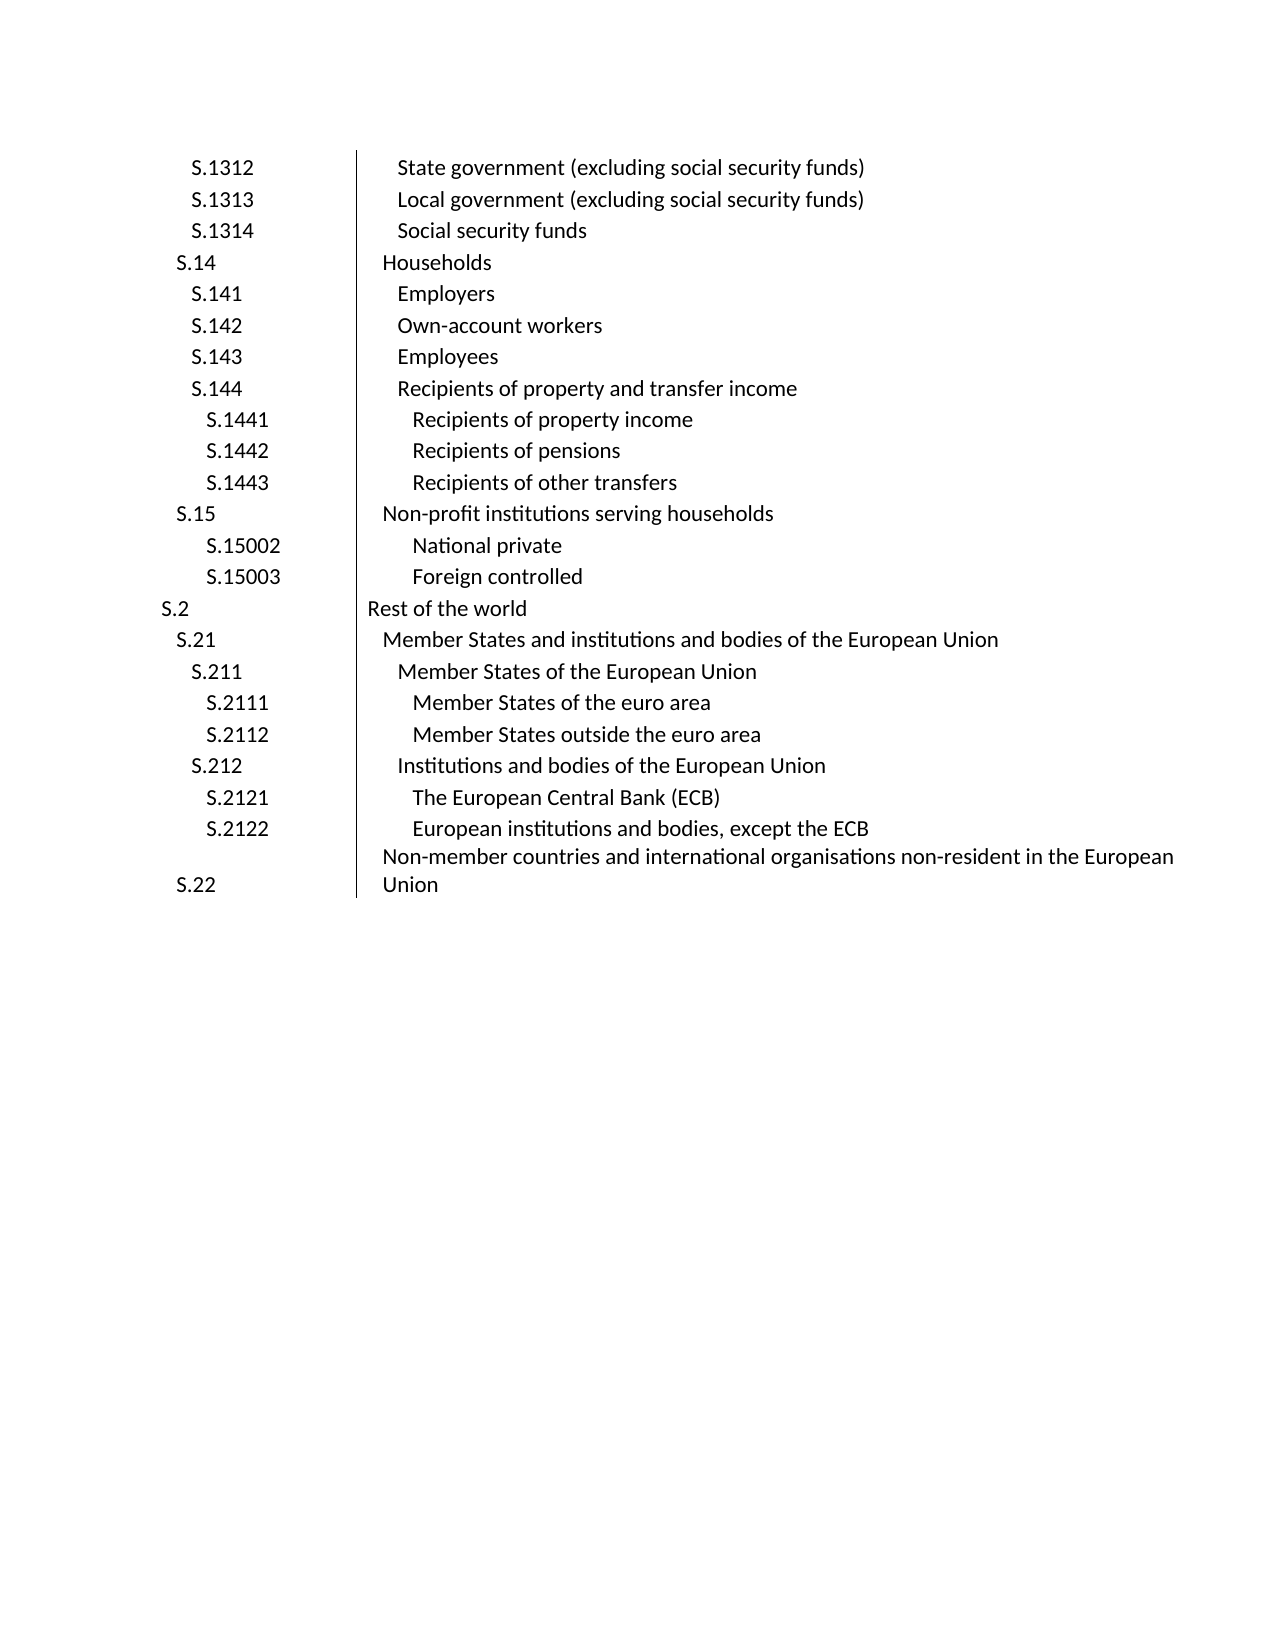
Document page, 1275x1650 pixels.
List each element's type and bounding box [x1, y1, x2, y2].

table_header [139, 150, 1216, 1073]
